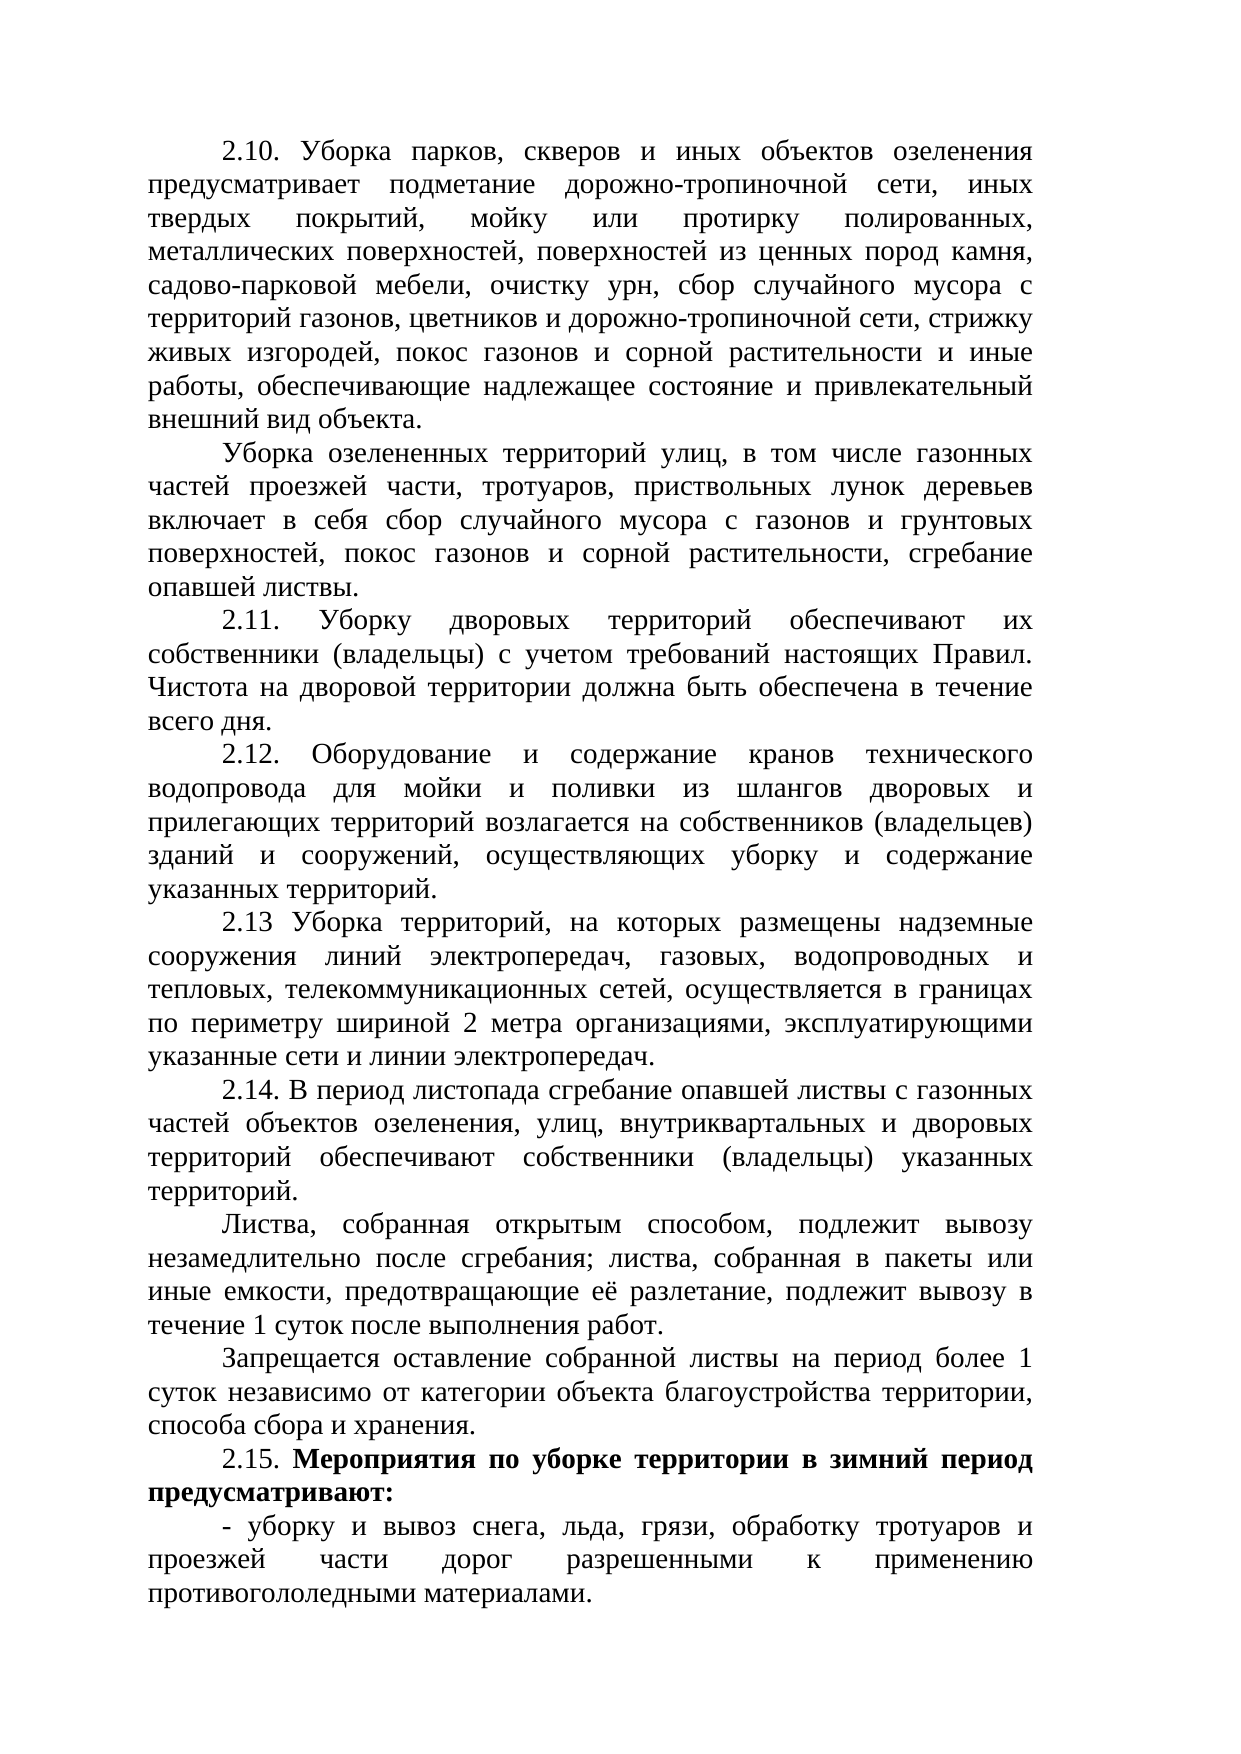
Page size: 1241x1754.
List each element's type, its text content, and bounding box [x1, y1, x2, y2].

text Запрещается оставление собранной листвы на период более 1 суток независимо от категории объекта благоустройства территории, способа сбора и хранения. [148, 1340, 1034, 1441]
text 2.15. Мероприятия по уборке территории в зимний период предусматривают: [148, 1441, 1034, 1508]
text Уборка озелененных территорий улиц, в том числе газонных частей проезжей части, тротуаров, приствольных лунок деревьев включает в себя сбор случайного мусора с газонов и грунтовых поверхностей, покос газонов и сорной растительности, сгребание опавшей листвы. [148, 435, 1034, 602]
text 2.11. Уборку дворовых территорий обеспечивают их собственники (владельцы) с учетом требований настоящих Правил. Чистота на дворовой территории должна быть обеспечена в течение всего дня. [148, 602, 1034, 737]
text 2.12. Оборудование и содержание кранов технического водопровода для мойки и поливки из шлангов дворовых и прилегающих территорий возлагается на собственников (владельцев) зданий и сооружений, осуществляющих уборку и содержание указанных территорий. [148, 737, 1034, 904]
text 2.10. Уборка парков, скверов и иных объектов озеленения предусматривает подметание дорожно-тропиночной сети, иных твердых покрытий, мойку или протирку полированных, металлических поверхностей, поверхностей из ценных пород камня, садово-парковой мебели, очистку урн, сбор случайного мусора с территорий газонов, цветников и дорожно-тропиночной сети, стрижку живых изгородей, покос газонов и сорной растительности и иные работы, обеспечивающие надлежащее состояние и привлекательный внешний вид объекта. [148, 133, 1034, 435]
text - уборку и вывоз снега, льда, грязи, обработку тротуаров и проезжей части дорог разрешенными к применению противогололедными материалами. [148, 1508, 1034, 1609]
text Листва, собранная открытым способом, подлежит вывозу незамедлительно после сгребания; листва, собранная в пакеты или иные емкости, предотвращающие её разлетание, подлежит вывозу в течение 1 суток после выполнения работ. [148, 1206, 1034, 1340]
text 2.13 Уборка территорий, на которых размещены надземные сооружения линий электропередач, газовых, водопроводных и тепловых, телекоммуникационных сетей, осуществляется в границах по периметру шириной 2 метра организациями, эксплуатирующими указанные сети и линии электропередач. [148, 904, 1034, 1072]
text 2.14. В период листопада сгребание опавшей листвы с газонных частей объектов озеленения, улиц, внутриквартальных и дворовых территорий обеспечивают собственники (владельцы) указанных территорий. [148, 1072, 1034, 1206]
